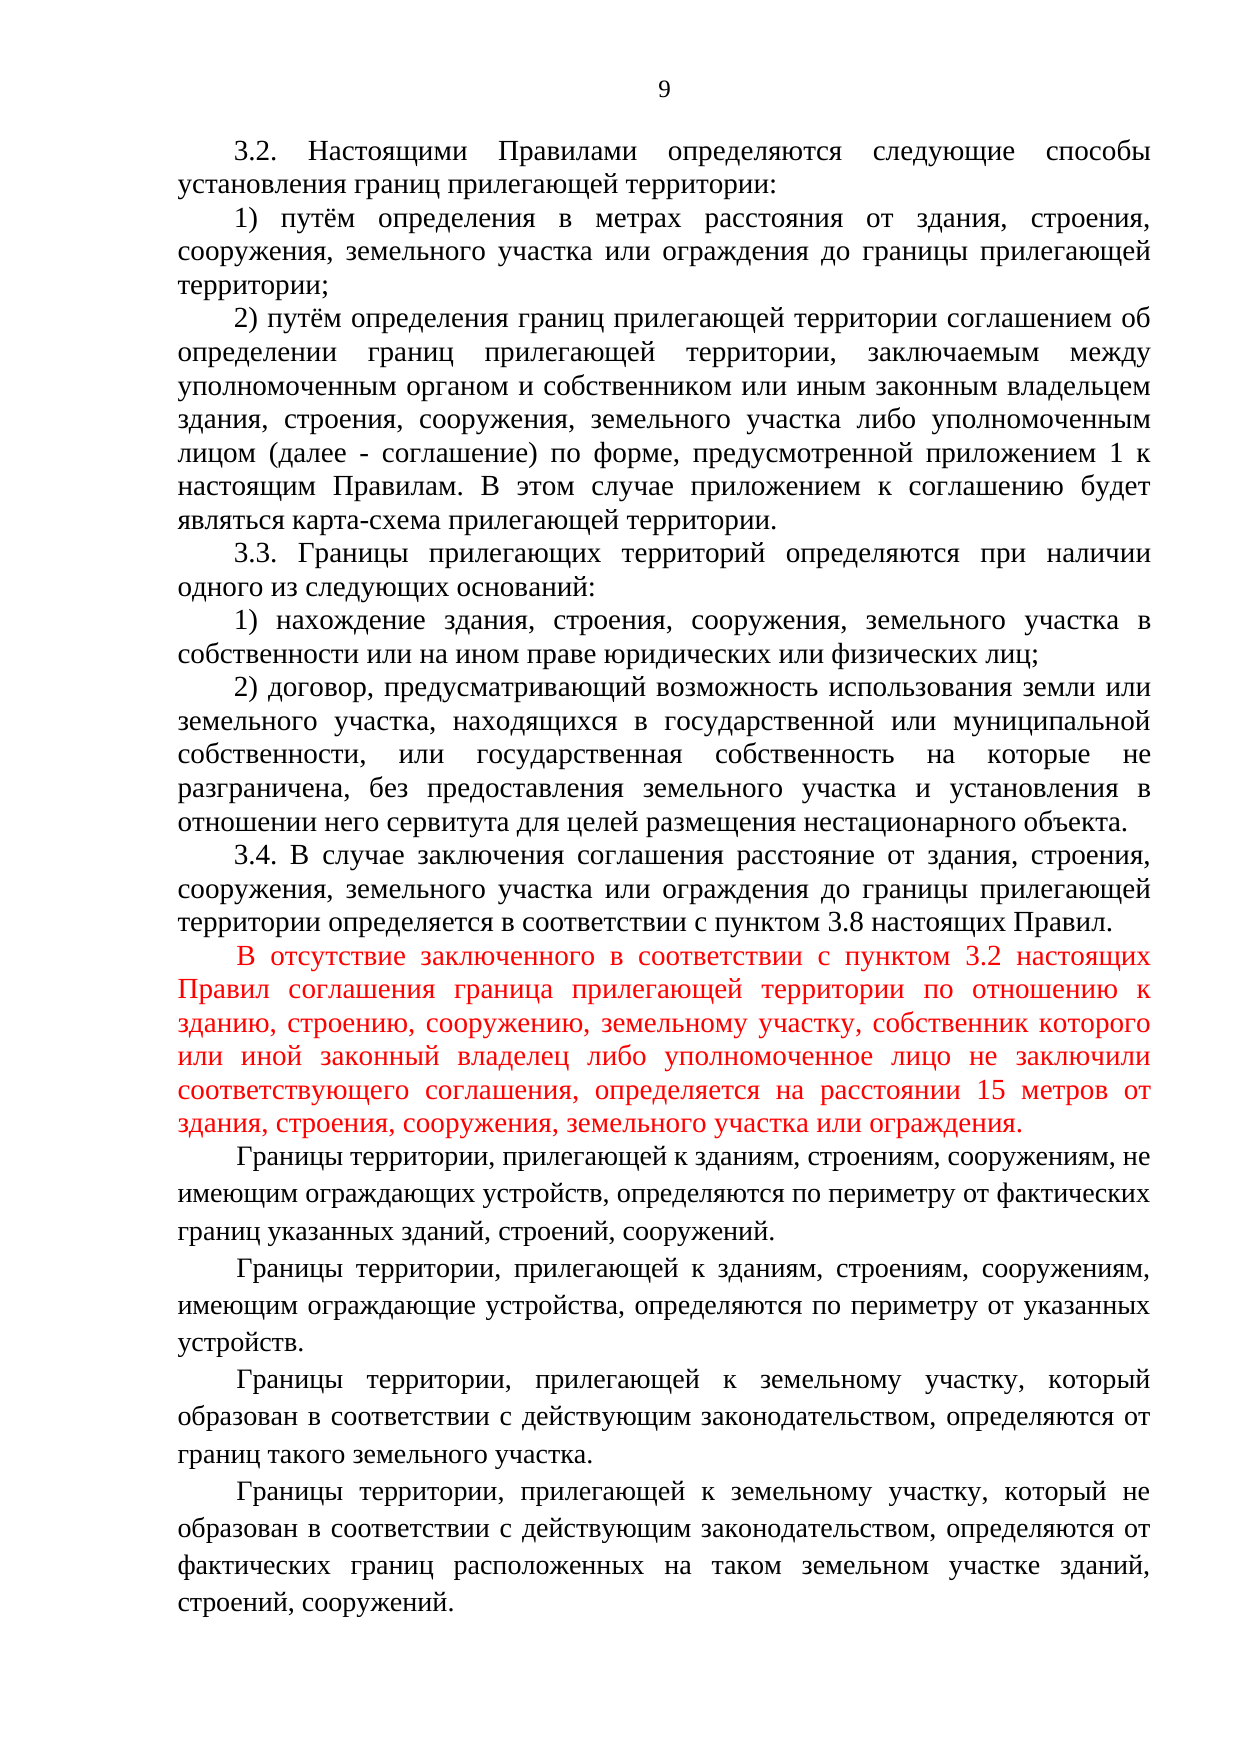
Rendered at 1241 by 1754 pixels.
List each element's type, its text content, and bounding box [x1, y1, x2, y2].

text Границы территории, прилегающей к земельному участку, который не образован в соответствии с действующим законодательством, определяются от фактических границ расположенных на таком земельном участке зданий, строений, сооружений. [177, 1474, 1152, 1618]
text 3.3. Границы прилегающих территорий определяются при наличии одного из следующих оснований: [177, 535, 1152, 602]
text В отсутствие заключенного в соответствии с пунктом 3.2 настоящих Правил соглашения граница прилегающей территории по отношению к зданию, строению, сооружению, земельному участку, собственник которого или иной законный владелец либо уполномоченное лицо не заключили соответствующего соглашения, определяется на расстоянии 15 метров от здания, строения, сооружения, земельного участка или ограждения. [177, 938, 1152, 1139]
text 2) путём определения границ прилегающей территории соглашением об определении границ прилегающей территории, заключаемым между уполномоченным органом и собственником или иным законным владельцем здания, строения, сооружения, земельного участка либо уполномоченным лицом (далее - соглашение) по форме, предусмотренной приложением 1 к настоящим Правилам. В этом случае приложением к соглашению будет являться карта-схема прилегающей территории. [177, 301, 1152, 535]
text 3.4. В случае заключения соглашения расстояние от здания, строения, сооружения, земельного участка или ограждения до границы прилегающей территории определяется в соответствии с пунктом 3.8 настоящих Правил. [177, 837, 1152, 938]
text Границы территории, прилегающей к зданиям, строениям, сооружениям, имеющим ограждающие устройства, определяются по периметру от указанных устройств. [177, 1251, 1152, 1357]
text 1) путём определения в метрах расстояния от здания, строения, сооружения, земельного участка или ограждения до границы прилегающей территории; [177, 200, 1152, 301]
text 2) договор, предусматривающий возможность использования земли или земельного участка, находящихся в государственной или муниципальной собственности, или государственная собственность на которые не разграничена, без предоставления земельного участка и установления в отношении него сервитута для целей размещения нестационарного объекта. [177, 669, 1152, 837]
text 3.2. Настоящими Правилами определяются следующие способы установления границ прилегающей территории: [177, 133, 1152, 200]
text 1) нахождение здания, строения, сооружения, земельного участка в собственности или на ином праве юридических или физических лиц; [177, 602, 1152, 669]
text Границы территории, прилегающей к зданиям, строениям, сооружениям, не имеющим ограждающих устройств, определяются по периметру от фактических границ указанных зданий, строений, сооружений. [177, 1139, 1152, 1246]
text Границы территории, прилегающей к земельному участку, который образован в соответствии с действующим законодательством, определяются от границ такого земельного участка. [177, 1362, 1152, 1469]
